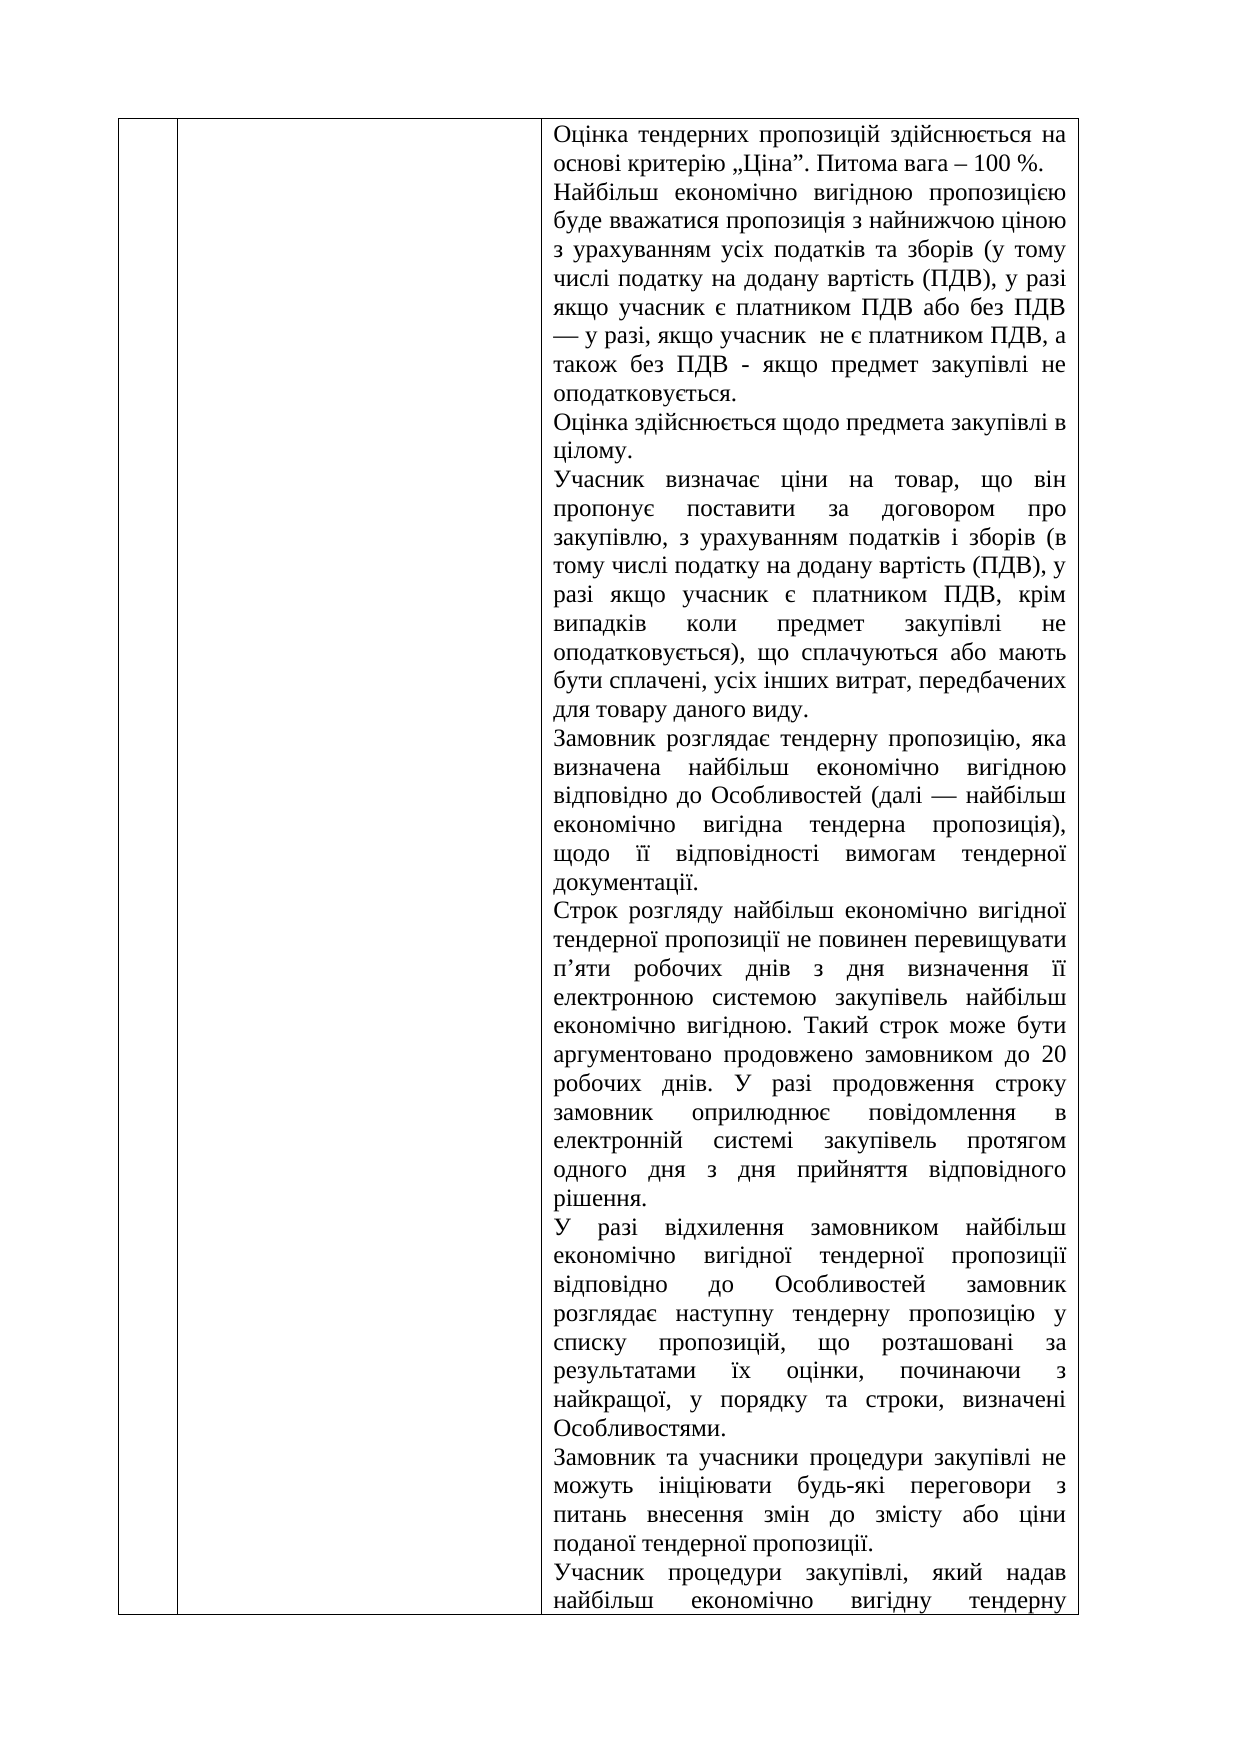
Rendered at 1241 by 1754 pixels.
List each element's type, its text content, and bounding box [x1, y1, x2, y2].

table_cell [178, 119, 541, 1614]
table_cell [542, 119, 1078, 1614]
table_cell 1 [119, 119, 177, 1614]
